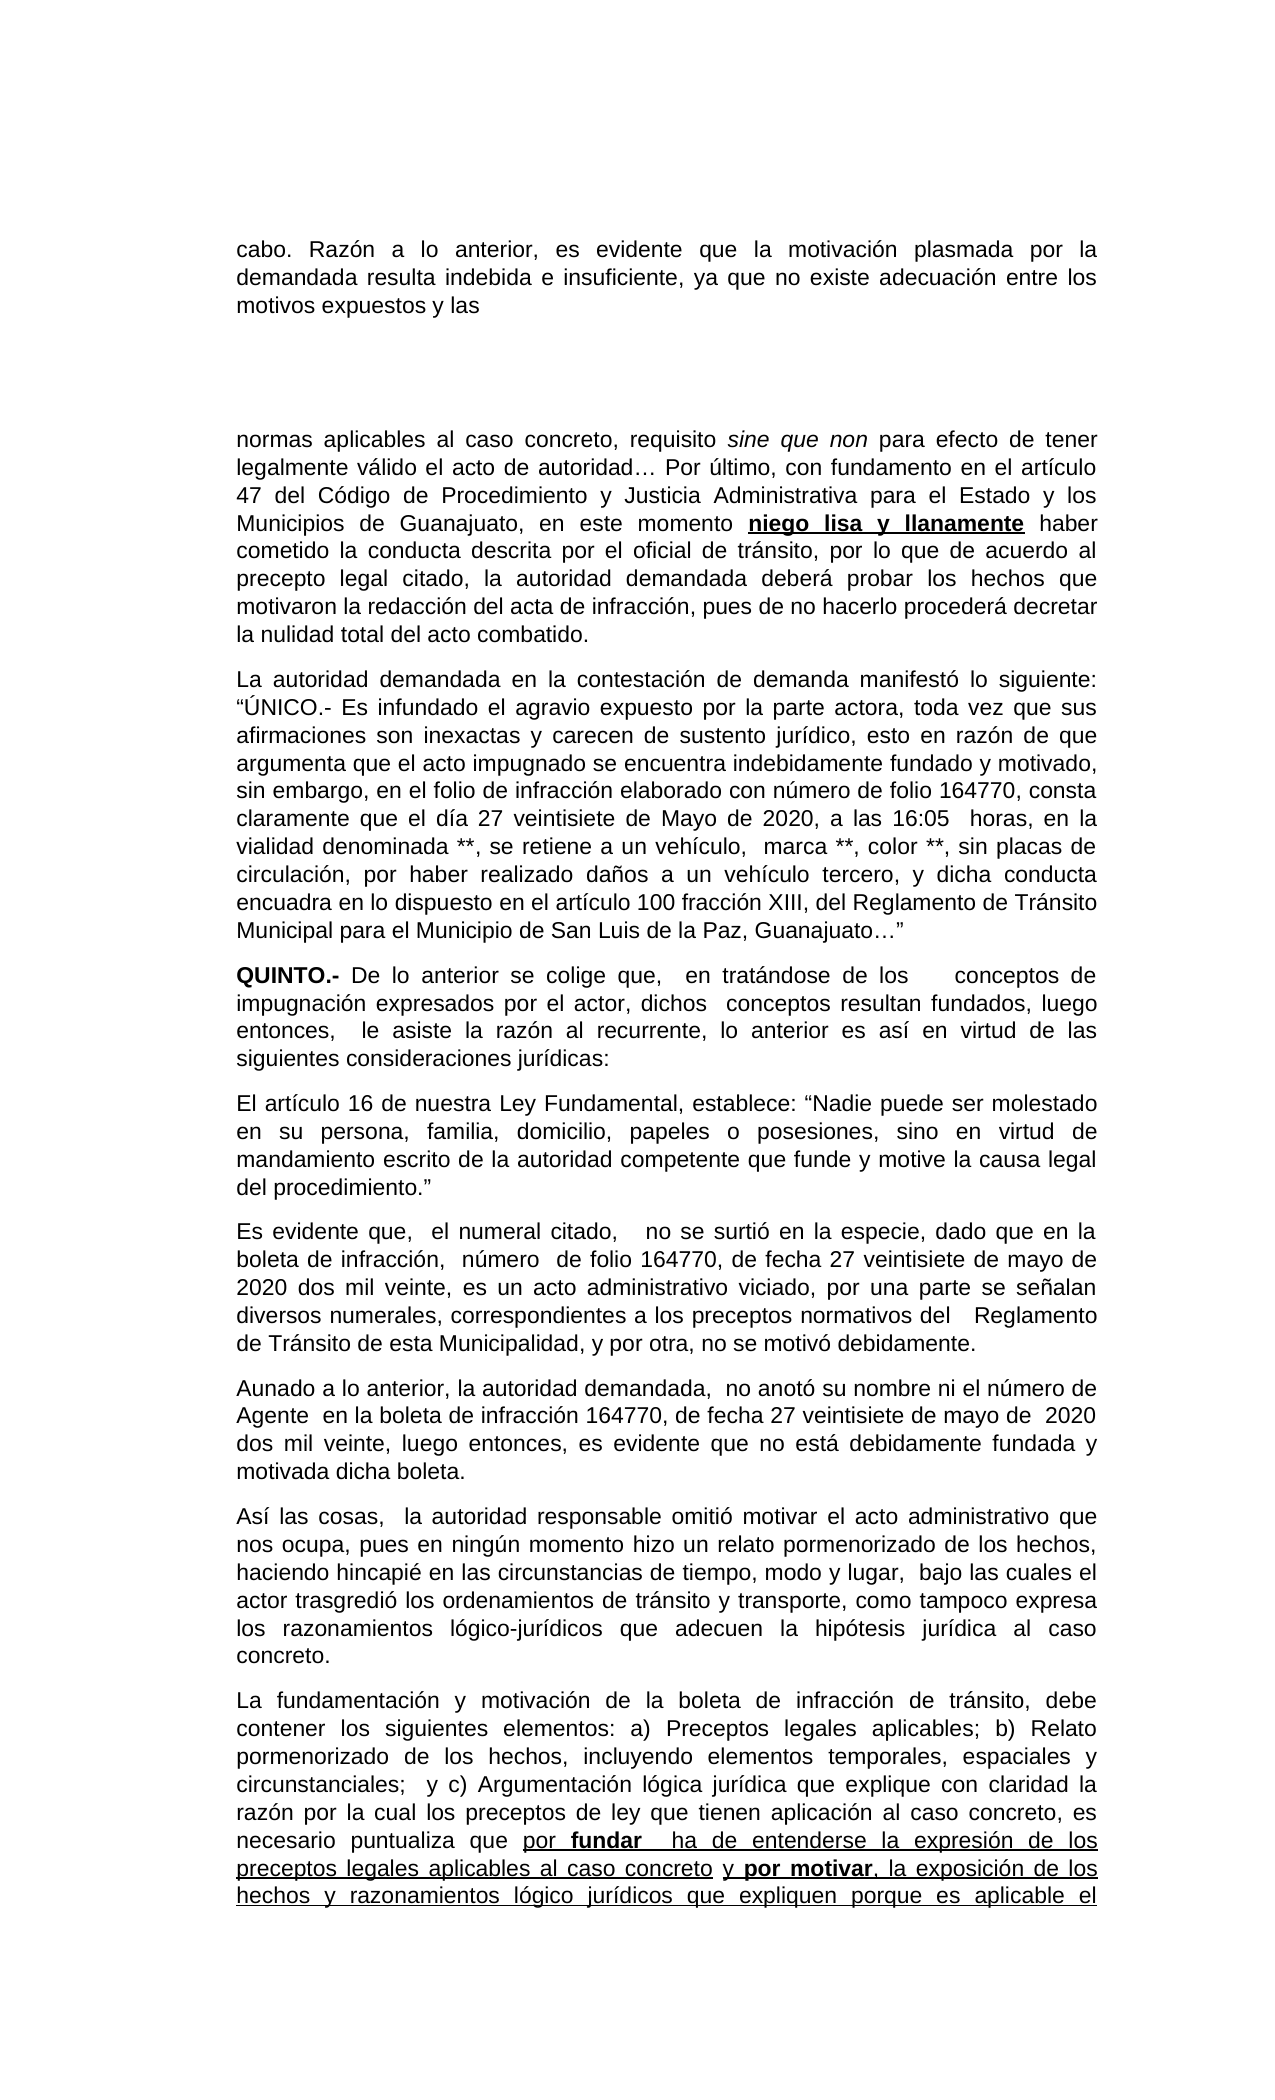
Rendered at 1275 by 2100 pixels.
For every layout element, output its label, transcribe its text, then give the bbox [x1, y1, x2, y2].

text normas aplicables al caso concreto, requisito sine que non para efecto de tener legalmente válido el acto de autoridad… Por último, con fundamento en el artículo 47 del Código de Procedimiento y Justicia Administrativa para el Estado y los Municipios de Guanajuato, en este momento niego lisa y llanamente haber cometido la conducta descrita por el oficial de tránsito, por lo que de acuerdo al precepto legal citado, la autoridad demandada deberá probar los hechos que motivaron la redacción del acta de infracción, pues de no hacerlo procederá decretar la nulidad total del acto combatido. [236, 426, 1098, 648]
text El artículo 16 de nuestra Ley Fundamental, establece: “Nadie puede ser molestado en su persona, familia, domicilio, papeles o posesiones, sino en virtud de mandamiento escrito de la autoridad competente que funde y motive la causa legal del procedimiento.” [236, 1090, 1098, 1200]
text QUINTO.- De lo anterior se colige que, en tratándose de los conceptos de impugnación expresados por el actor, dichos conceptos resultan fundados, luego entonces, le asiste la razón al recurrente, lo anterior es así en virtud de las siguientes consideraciones jurídicas: [236, 962, 1098, 1072]
text Así las cosas, la autoridad responsable omitió motivar el acto administrativo que nos ocupa, pues en ningún momento hizo un relato pormenorizado de los hechos, haciendo hincapié en las circunstancias de tiempo, modo y lugar, bajo las cuales el actor trasgredió los ordenamientos de tránsito y transporte, como tampoco expresa los razonamientos lógico-jurídicos que adecuen la hipótesis jurídica al caso concreto. [236, 1503, 1098, 1669]
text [236, 1687, 1098, 1909]
text Es evidente que, el numeral citado, no se surtió en la especie, dado que en la boleta de infracción, número de folio 164770, de fecha 27 veintisiete de mayo de 2020 dos mil veinte, es un acto administrativo viciado, por una parte se señalan diversos numerales, correspondientes a los preceptos normativos del Reglamento de Tránsito de esta Municipalidad, y por otra, no se motivó debidamente. [236, 1218, 1098, 1356]
text Aunado a lo anterior, la autoridad demandada, no anotó su nombre ni el número de Agente en la boleta de infracción 164770, de fecha 27 veintisiete de mayo de 2020 dos mil veinte, luego entonces, es evidente que no está debidamente fundada y motivada dicha boleta. [236, 1374, 1098, 1485]
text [236, 236, 1098, 318]
text La autoridad demandada en la contestación de demanda manifestó lo siguiente: “ÚNICO.- Es infundado el agravio expuesto por la parte actora, toda vez que sus afirmaciones son inexactas y carecen de sustento jurídico, esto en razón de que argumenta que el acto impugnado se encuentra indebidamente fundado y motivado, sin embargo, en el folio de infracción elaborado con número de folio 164770, consta claramente que el día 27 veintisiete de Mayo de 2020, a las 16:05 horas, en la vialidad denominada **, se retiene a un vehículo, marca **, color **, sin placas de circulación, por haber realizado daños a un vehículo tercero, y dicha conducta encuadra en lo dispuesto en el artículo 100 fracción XIII, del Reglamento de Tránsito Municipal para el Municipio de San Luis de la Paz, Guanajuato…” [236, 666, 1098, 943]
